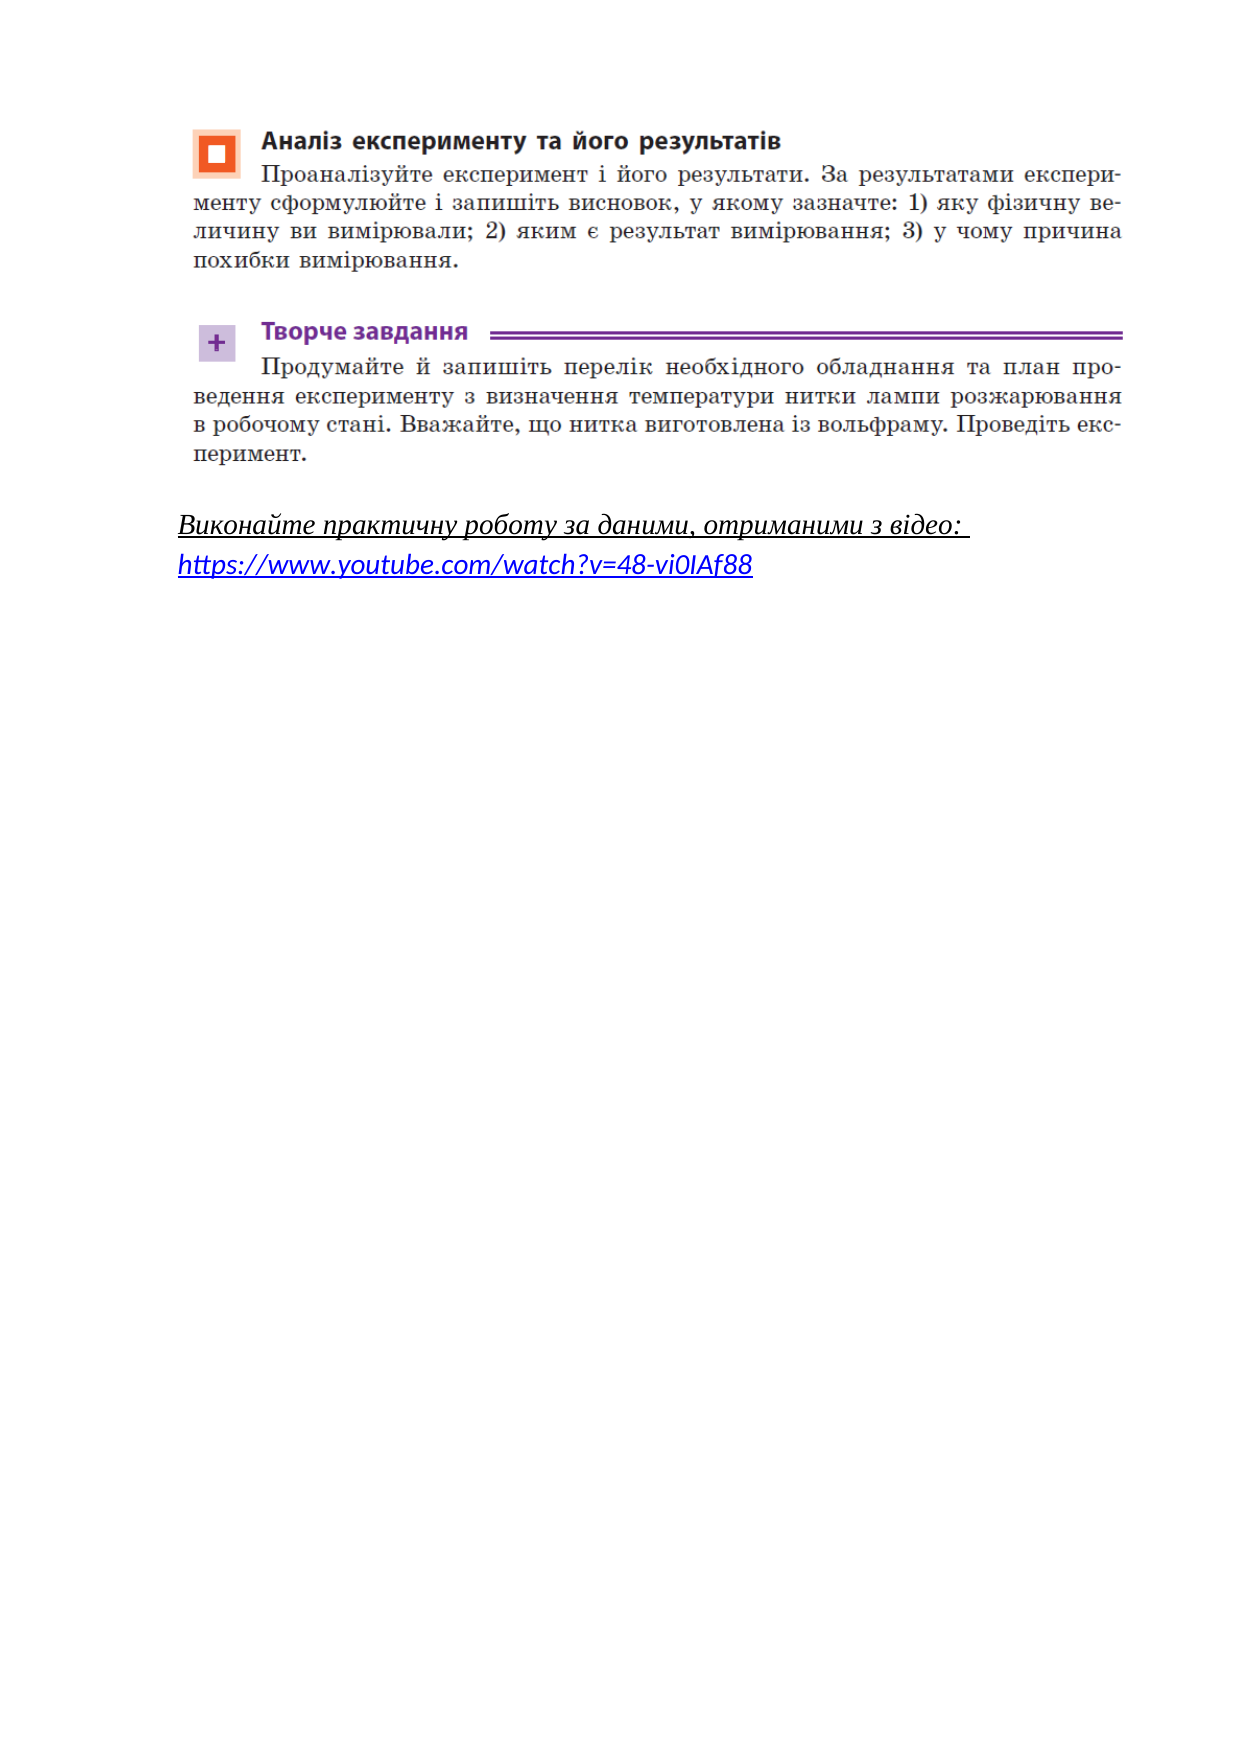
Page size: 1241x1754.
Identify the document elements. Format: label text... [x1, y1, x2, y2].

picture [177, 118, 1151, 483]
text Виконайте практичну роботу за даними, отриманими з відео: https://www.youtube.com/watch?v=48-vi0IAf88 [177, 507, 1152, 582]
